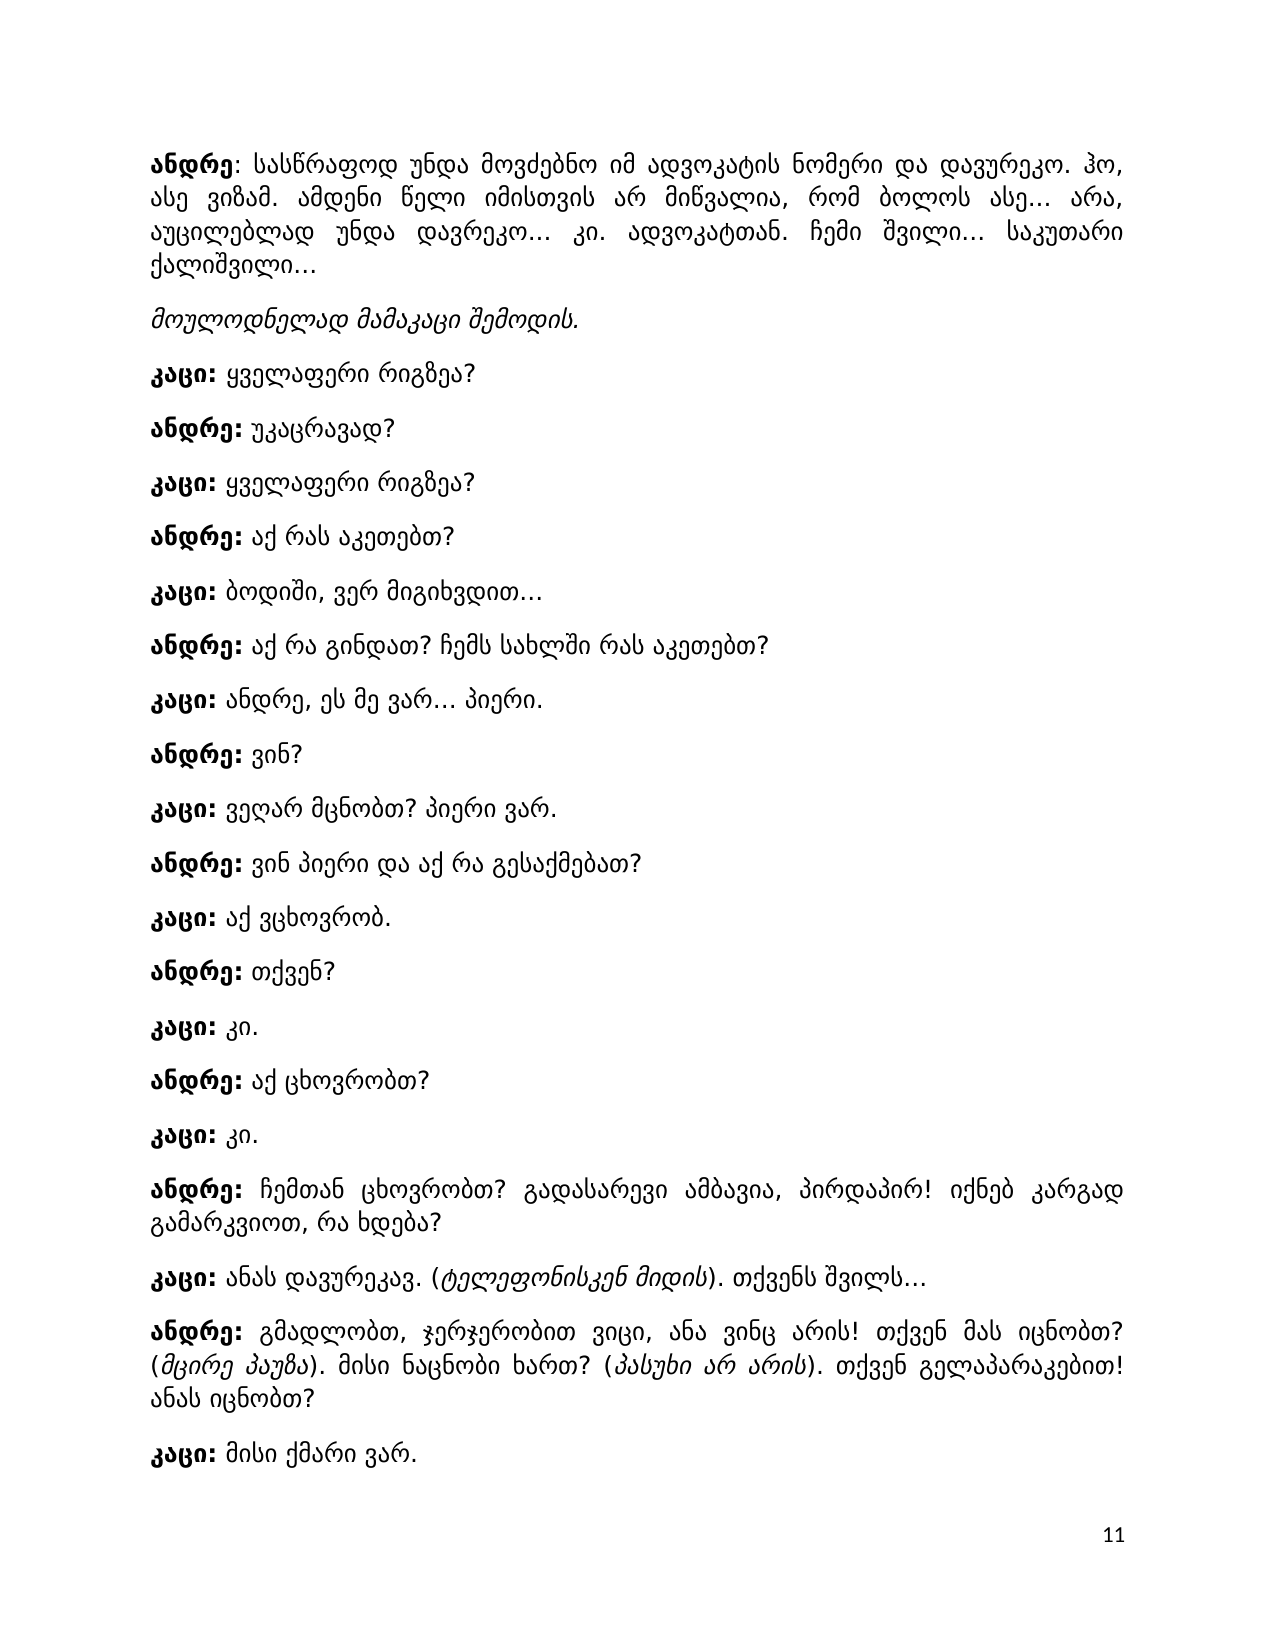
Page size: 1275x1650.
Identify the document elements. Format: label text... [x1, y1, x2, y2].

text ანდრე: უკაცრავად? [150, 414, 1125, 443]
text ანდრე: ჩემთან ცხოვრობთ? გადასარევი ამბავია, პირდაპირ! იქნებ კარგად გამარკვიოთ, რა ხდება? [150, 1175, 1125, 1238]
text კაცი: ბოდიში, ვერ მიგიხვდით... [150, 577, 1125, 606]
text ანდრე: თქვენ? [150, 957, 1125, 987]
text მოულოდნელად მამაკაცი შემოდის. [150, 305, 1125, 334]
text კაცი: ანას დავურეკავ. (ტელეფონისკენ მიდის). თქვენს შვილს... [150, 1263, 1125, 1292]
text კაცი: ყველაფერი რიგზეა? [150, 359, 1125, 388]
text ანდრე: ვინ პიერი და აქ რა გესაქმებათ? [150, 849, 1125, 878]
text კაცი: ანდრე, ეს მე ვარ... პიერი. [150, 686, 1125, 715]
text კაცი: ვეღარ მცნობთ? პიერი ვარ. [150, 794, 1125, 823]
text კაცი: ყველაფერი რიგზეა? [150, 468, 1125, 497]
text ანდრე: აქ ცხოვრობთ? [150, 1066, 1125, 1095]
text კაცი: მისი ქმარი ვარ. [150, 1439, 1125, 1468]
text ანდრე: აქ რას აკეთებთ? [150, 522, 1125, 552]
text კაცი: კი. [150, 1012, 1125, 1041]
text კაცი: კი. [150, 1121, 1125, 1150]
text ანდრე: ვინ? [150, 740, 1125, 769]
text კაცი: აქ ვცხოვრობ. [150, 903, 1125, 932]
text ანდრე: სასწრაფოდ უნდა მოვძებნო იმ ადვოკატის ნომერი და დავურეკო. ჰო, ასე ვიზამ. ამდენი წელი იმისთვის არ მიწვალია, რომ ბოლოს ასე... არა, აუცილებლად უნდა დავრეკო... კი. ადვოკატთან. ჩემი შვილი... საკუთარი ქალიშვილი... [150, 150, 1125, 280]
text ანდრე: გმადლობთ, ჯერჯერობით ვიცი, ანა ვინც არის! თქვენ მას იცნობთ? (მცირე პაუზა). მისი ნაცნობი ხართ? (პასუხი არ არის). თქვენ გელაპარაკებით! ანას იცნობთ? [150, 1317, 1125, 1413]
text ანდრე: აქ რა გინდათ? ჩემს სახლში რას აკეთებთ? [150, 631, 1125, 660]
